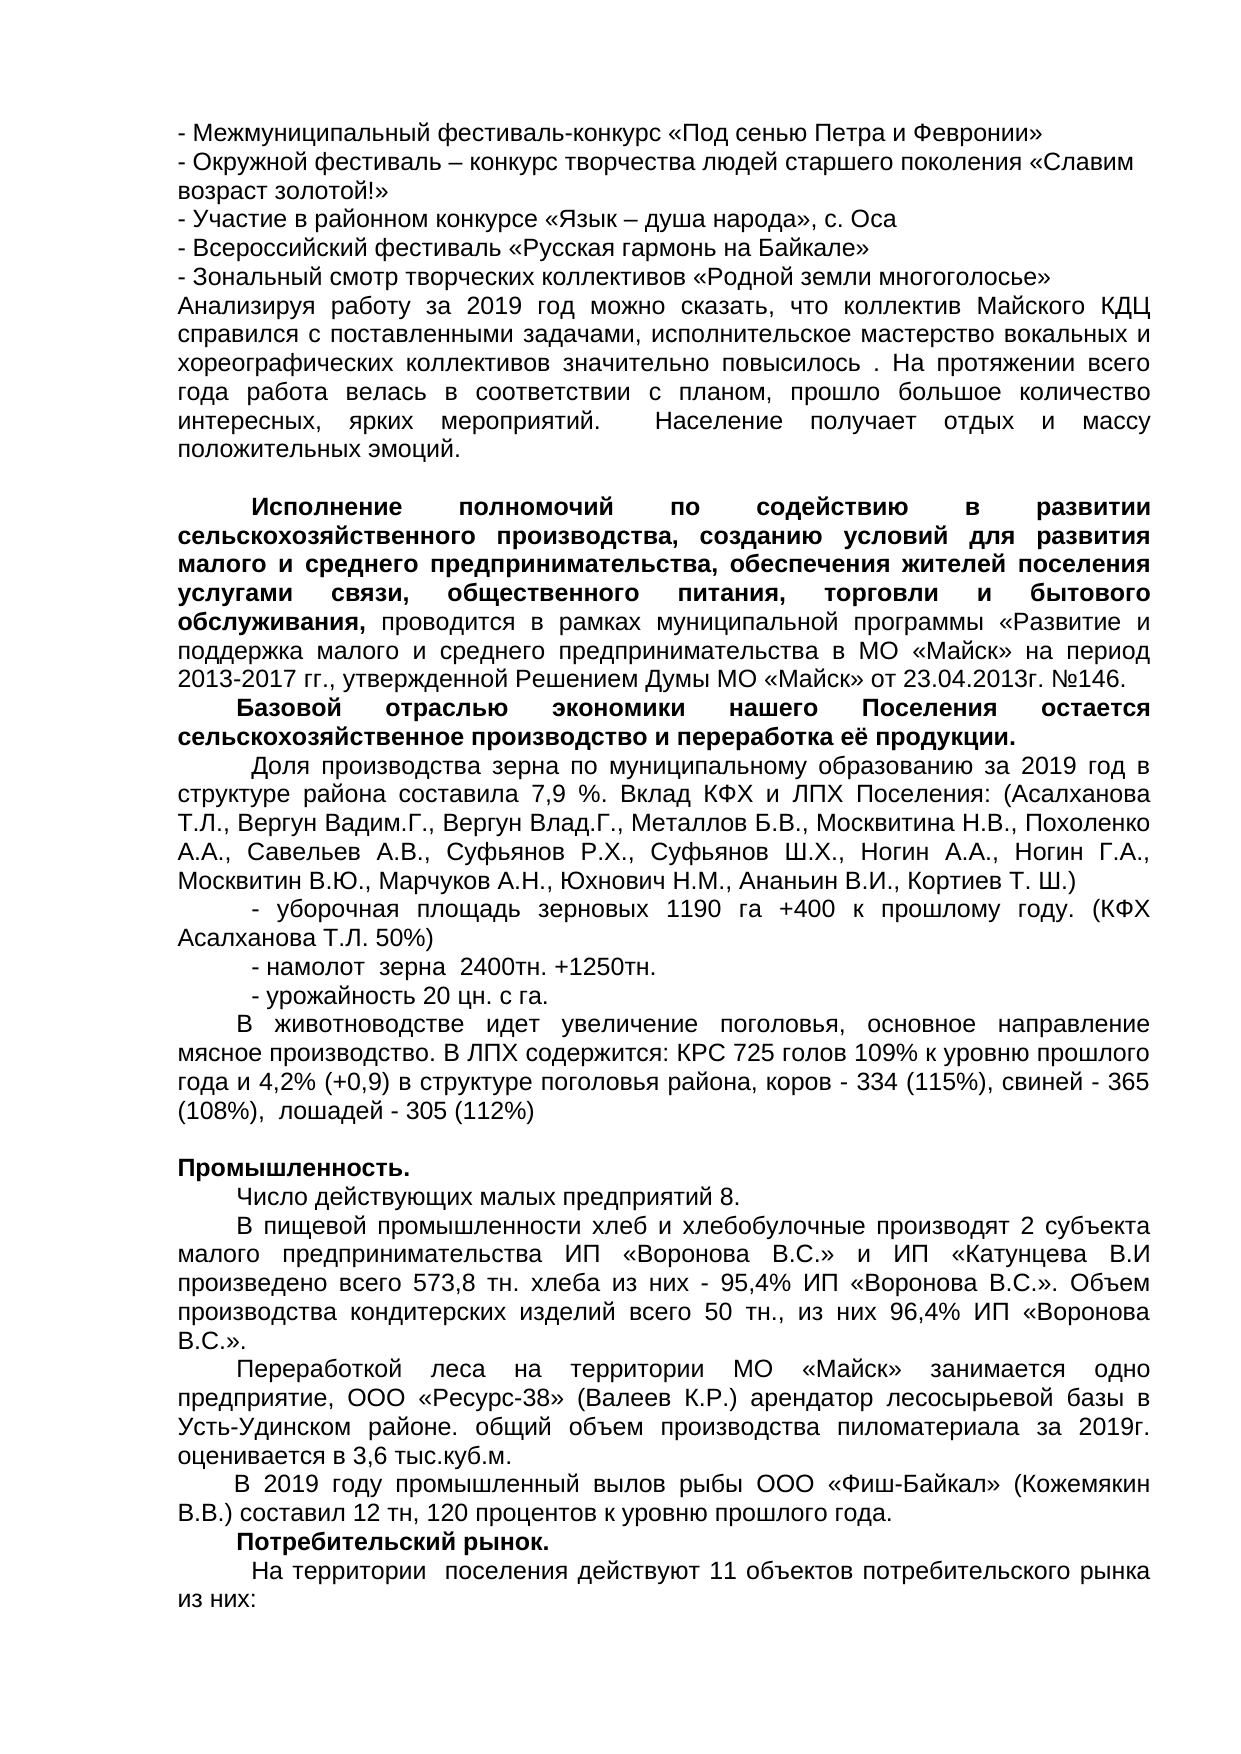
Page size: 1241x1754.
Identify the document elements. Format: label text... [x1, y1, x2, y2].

text Промышленность. [177, 1153, 1152, 1182]
text Базовой отраслью экономики нашего Поселения остается сельскохозяйственное производство и переработка её продукции. [177, 693, 1152, 751]
text - Зональный смотр творческих коллективов «Родной земли многоголосье» [177, 262, 1152, 291]
text Потребительский рынок. [177, 1527, 1152, 1556]
text Исполнение полномочий по содействию в развитии сельскохозяйственного производства, созданию условий для развития малого и среднего предпринимательства, обеспечения жителей поселения услугами связи, общественного питания, торговли и бытового обслуживания, проводится в рамках муниципальной программы «Развитие и поддержка малого и среднего предпринимательства в МО «Майск» на период 2013-2017 гг., утвержденной Решением Думы МО «Майск» от 23.04.2013г. №146. [177, 492, 1152, 693]
text В животноводстве идет увеличение поголовья, основное направление мясное производство. В ЛПХ содержится: КРС 725 голов 109% к уровню прошлого года и 4,2% (+0,9) в структуре поголовья района, коров - 334 (115%), свиней - 365 (108%), лошадей - 305 (112%) [177, 1009, 1152, 1124]
text - Межмуниципальный фестиваль-конкурс «Под сенью Петра и Февронии» [177, 118, 1152, 147]
text Доля производства зерна по муниципальному образованию за 2019 год в структуре района составила 7,9 %. Вклад КФХ и ЛПХ Поселения: (Асалханова Т.Л., Вергун Вадим.Г., Вергун Влад.Г., Металлов Б.В., Москвитина Н.В., Похоленко А.А., Савельев А.В., Суфьянов Р.Х., Суфьянов Ш.Х., Ногин А.А., Ногин Г.А., Москвитин В.Ю., Марчуков А.Н., Юхнович Н.М., Ананьин В.И., Кортиев Т. Ш.) [177, 751, 1152, 894]
text Переработкой леса на территории МО «Майск» занимается одно предприятие, ООО «Ресурс-38» (Валеев К.Р.) арендатор лесосырьевой базы в Усть-Удинском районе. общий объем производства пиломатериала за 2019г. оценивается в 3,6 тыс.куб.м. [177, 1354, 1152, 1469]
text Число действующих малых предприятий 8. [177, 1182, 1152, 1211]
text - Участие в районном конкурсе «Язык – душа народа», с. Оса [177, 204, 1152, 233]
text Анализируя работу за 2019 год можно сказать, что коллектив Майского КДЦ справился с поставленными задачами, исполнительское мастерство вокальных и хореографических коллективов значительно повысилось . На протяжении всего года работа велась в соответствии с планом, прошло большое количество интересных, ярких мероприятий. Население получает отдых и массу положительных эмоций. [177, 291, 1152, 463]
text - уборочная площадь зерновых 1190 га +400 к прошлому году. (КФХ Асалханова Т.Л. 50%) [177, 894, 1152, 952]
text В пищевой промышленности хлеб и хлебобулочные производят 2 субъекта малого предпринимательства ИП «Воронова В.С.» и ИП «Катунцева В.И произведено всего 573,8 тн. хлеба из них - 95,4% ИП «Воронова В.С.». Объем производства кондитерских изделий всего 50 тн., из них 96,4% ИП «Воронова В.С.». [177, 1211, 1152, 1354]
text - Всероссийский фестиваль «Русская гармонь на Байкале» [177, 233, 1152, 262]
text - урожайность 20 цн. с га. [177, 981, 1152, 1009]
text В 2019 году промышленный вылов рыбы ООО «Фиш-Байкал» (Кожемякин В.В.) составил 12 тн, 120 процентов к уровню прошлого года. [177, 1469, 1152, 1527]
text - намолот зерна 2400тн. +1250тн. [177, 952, 1152, 981]
text На территории поселения действуют 11 объектов потребительского рынка из них: [177, 1556, 1152, 1613]
text - Окружной фестиваль – конкурс творчества людей старшего поколения «Славим [177, 147, 1152, 176]
text возраст золотой!» [177, 176, 1152, 204]
